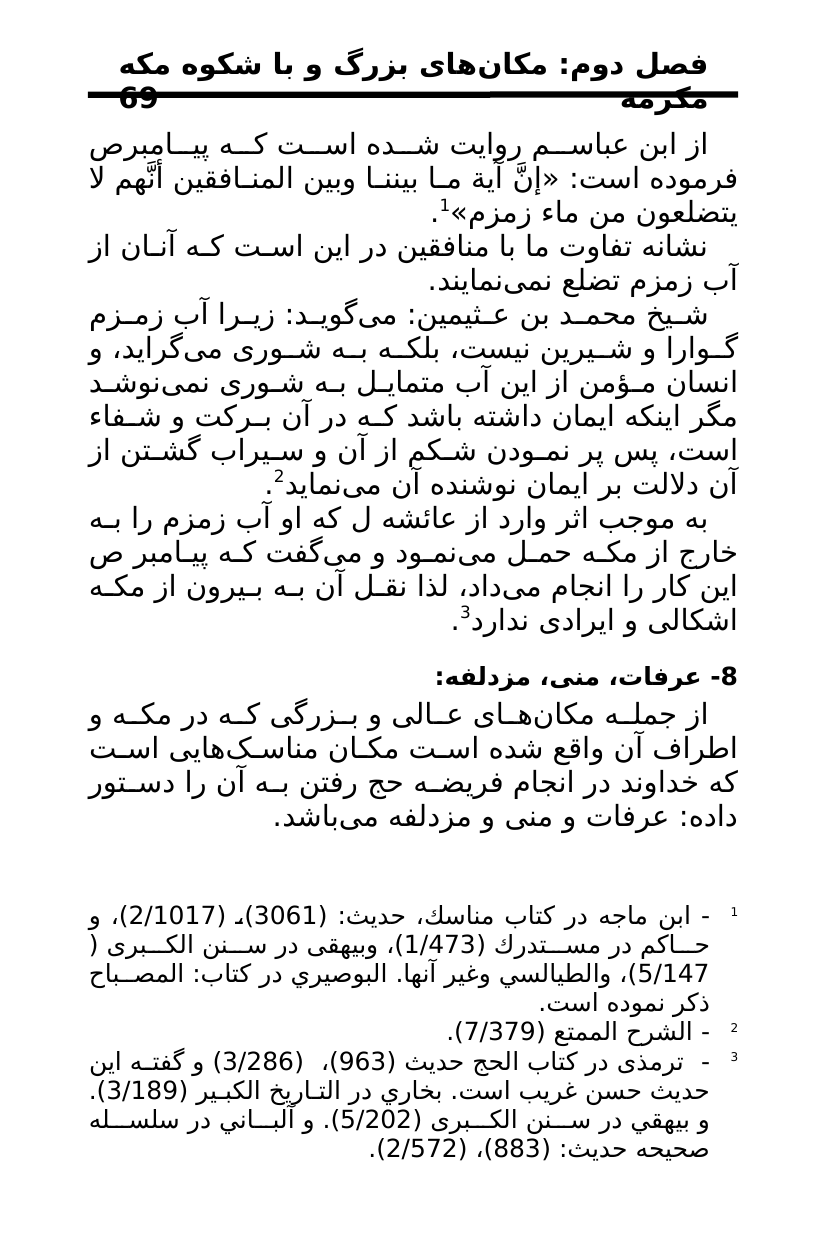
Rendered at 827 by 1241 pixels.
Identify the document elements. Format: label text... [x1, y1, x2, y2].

text از جمله مکان‌های عالی و بزرگی که در مکه و اطراف آن واقع شده است مکان مناسک‌هایی است که خداوند در انجام فریضه حج رفتن به آن را دستور داده: عرفات و منی و مزدلفه می‌باشد. [89, 697, 738, 833]
text ‌شیخ محمد بن عثیمین: می‌‌‌‌‌‌گوید: زیرا آب زمزم گوارا و شیرین نیست، بلکه به شوری می‌گراید، و انسان مؤمن از این آب متمایل به شوری نمی‌نوشد مگر اینکه ایمان داشته باشد که در آن برکت و شفاء است، پس پر نمودن شکم از آن و سیراب گشتن از آن دلالت بر ایمان نوشنده آن می‌نماید. [89, 297, 738, 501]
text نشانه تفاوت ما با منافقین در این است که آنان از آب زمزم تضلع نمی‌نمایند. [89, 229, 738, 297]
text از ابن عباسم روایت شده است که پیامبرص فرموده است: «إنَّ آية ما بيننا وبين المنافقين أنَّهم لا يتضلعون من ماء زمزم». [89, 128, 738, 229]
text به موجب اثر وارد از عائشه ل که او آب زمزم را به خارج از مکه حمل می‌نمود و می‌گفت که پیامبر ص این کار را انجام می‌داد، لذا نقل آن به بیرون از مکه اشکالی و ایرادی ندارد. [89, 501, 738, 637]
text 8- عرفات، منی، مزدلفه: [89, 662, 738, 691]
